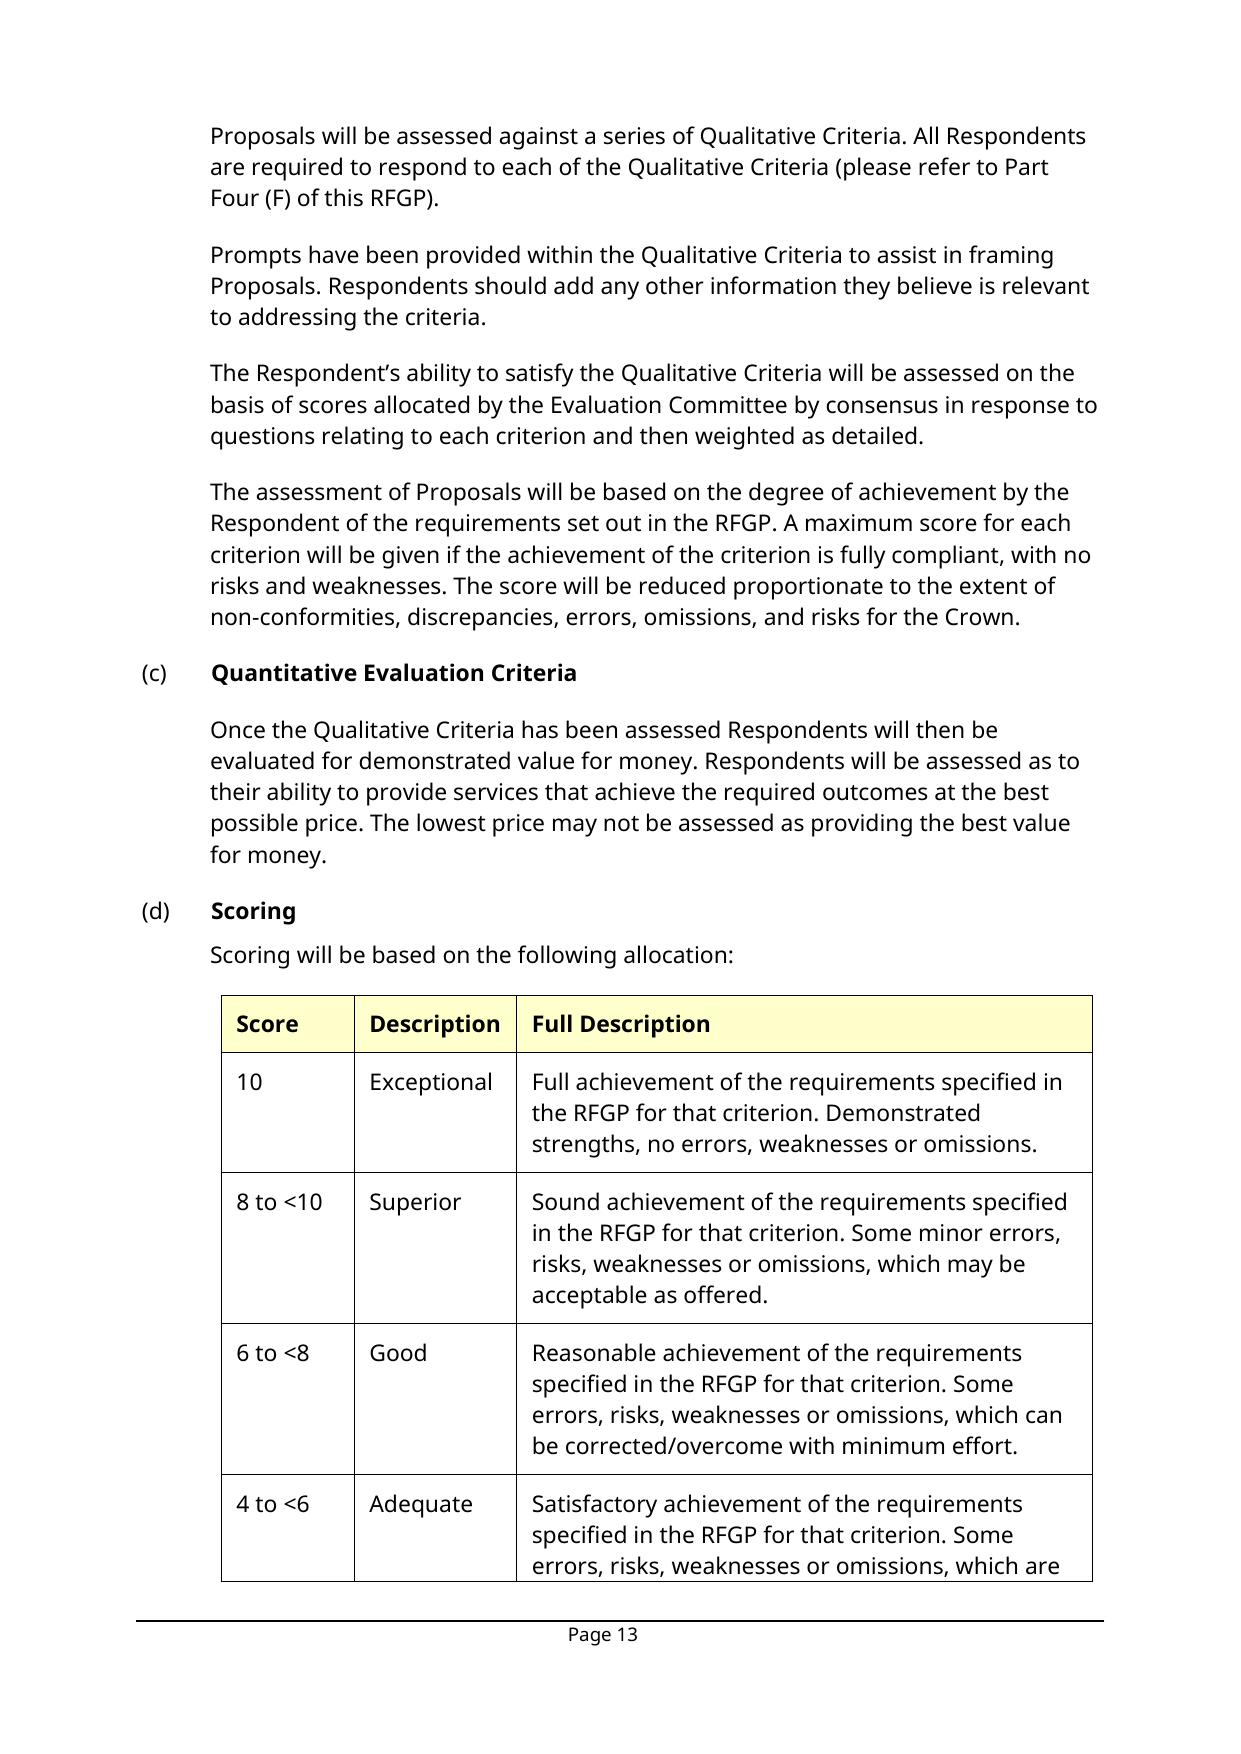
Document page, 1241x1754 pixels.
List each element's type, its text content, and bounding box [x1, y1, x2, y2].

table_header Score [222, 996, 354, 1052]
table_cell 6 to <8 [222, 1324, 354, 1474]
text The Respondent’s ability to satisfy the Qualitative Criteria will be assessed on the basis of scores allocated by the Evaluation Committee by consensus in response to questions relating to each criterion and then weighted as detailed. [210, 357, 1104, 451]
table_cell 8 to <10 [222, 1173, 354, 1323]
list Prompts have been provided within the Qualitative Criteria to assist in framing Proposals. Respondents should add any other information they believe is relevant to addressing the criteria. [210, 238, 1104, 332]
table_cell 10 [222, 1053, 354, 1172]
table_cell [517, 1475, 1092, 1581]
table_cell Good [355, 1324, 516, 1474]
text The assessment of Proposals will be based on the degree of achievement by the Respondent of the requirements set out in the RFGP. A maximum score for each criterion will be given if the achievement of the criterion is fully compliant, with no risks and weaknesses. The score will be reduced proportionate to the extent of non-conformities, discrepancies, errors, omissions, and risks for the Crown. [210, 476, 1104, 632]
table_cell Full achievement of the requirements specified in the RFGP for that criterion. Demonstrated strengths, no errors, weaknesses or omissions. [517, 1053, 1092, 1172]
text Scoring will be based on the following allocation: [210, 938, 1104, 970]
table_cell Reasonable achievement of the requirements specified in the RFGP for that criterion. Some errors, risks, weaknesses or omissions, which can be corrected/overcome with minimum effort. [517, 1324, 1092, 1474]
table_cell Sound achievement of the requirements specified in the RFGP for that criterion. Some minor errors, risks, weaknesses or omissions, which may be acceptable as offered. [517, 1173, 1092, 1323]
text (d) Scoring [136, 895, 1104, 926]
table_cell Exceptional [355, 1053, 516, 1172]
text Once the Qualitative Criteria has been assessed Respondents will then be evaluated for demonstrated value for money. Respondents will be assessed as to their ability to provide services that achieve the required outcomes at the best possible price. The lowest price may not be assessed as providing the best value for money. [210, 713, 1104, 870]
table_cell 4 to <6 [222, 1475, 354, 1581]
list Proposals will be assessed against a series of Qualitative Criteria. All Respondents are required to respond to each of the Qualitative Criteria (please refer to Part Four (F) of this RFGP). [210, 120, 1104, 213]
table_cell Superior [355, 1173, 516, 1323]
table_cell Adequate [355, 1475, 516, 1581]
text (c) Quantitative Evaluation Criteria [136, 657, 1104, 688]
table_header Full Description [517, 996, 1092, 1052]
table_header Description [355, 996, 516, 1052]
